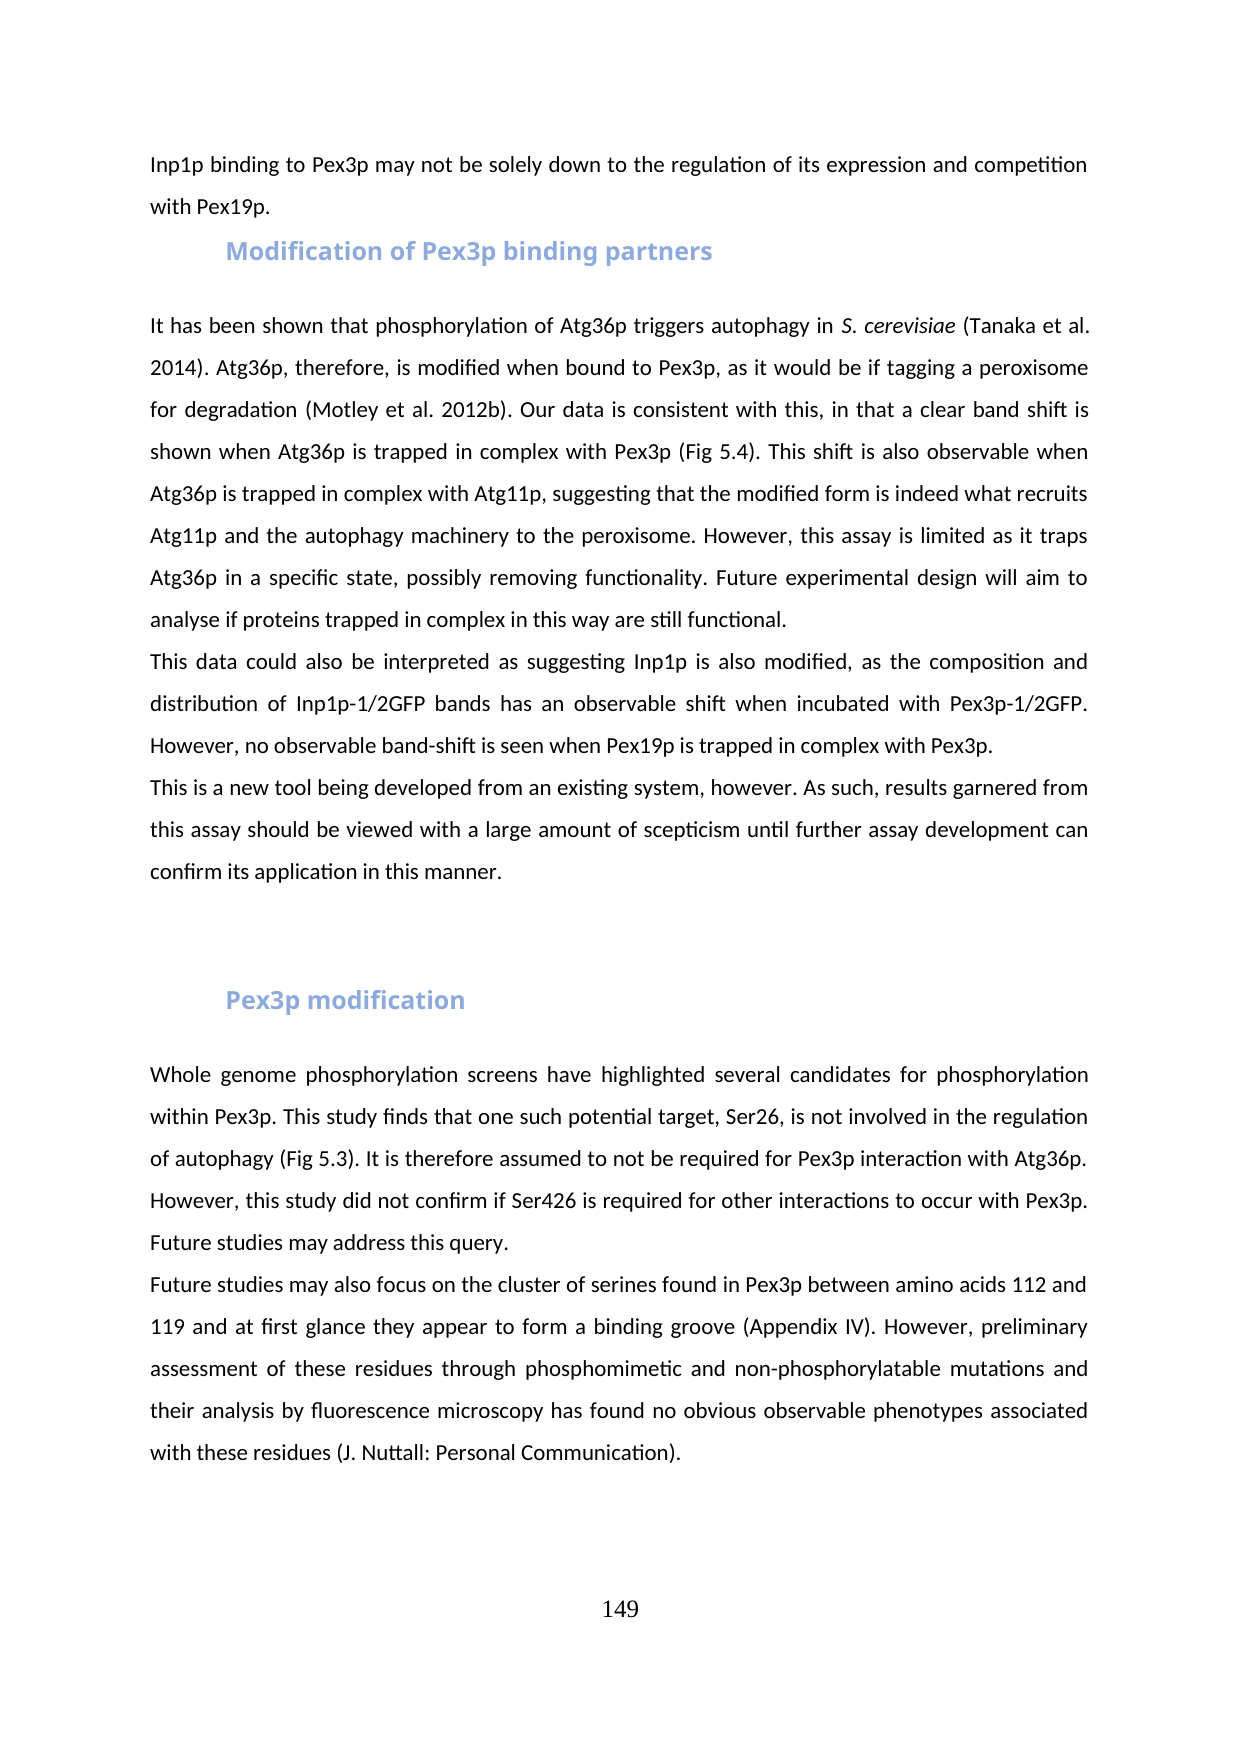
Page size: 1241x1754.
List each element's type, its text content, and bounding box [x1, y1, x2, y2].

subtitle Pex3p modification [225, 983, 1090, 1017]
text Future studies may also focus on the cluster of serines found in Pex3p between amino acids 112 and 119 and at first glance they appear to form a binding groove (Appendix IV). However, preliminary assessment of these residues through phosphomimetic and non-phosphorylatable mutations and their analysis by fluorescence microscopy has found no obvious observable phenotypes associated with these residues (J. Nuttall: Personal Communication). [150, 1270, 1090, 1466]
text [150, 150, 1090, 220]
text This is a new tool being developed from an existing system, however. As such, results garnered from this assay should be viewed with a large amount of scepticism until further assay development can confirm its application in this manner. [150, 773, 1090, 885]
text It has been shown that phosphorylation of Atg36p triggers autophagy in S. cerevisiae (Tanaka et al. 2014). Atg36p, therefore, is modified when bound to Pex3p, as it would be if tagging a peroxisome for degradation (Motley et al. 2012b). Our data is consistent with this, in that a clear band shift is shown when Atg36p is trapped in complex with Pex3p (Fig 5.4). This shift is also observable when Atg36p is trapped in complex with Atg11p, suggesting that the modified form is indeed what recruits Atg11p and the autophagy machinery to the peroxisome. However, this assay is limited as it traps Atg36p in a specific state, possibly removing functionality. Future experimental design will aim to analyse if proteins trapped in complex in this way are still functional. [150, 311, 1090, 633]
text This data could also be interpreted as suggesting Inp1p is also modified, as the composition and distribution of Inp1p-1/2GFP bands has an observable shift when incubated with Pex3p-1/2GFP. However, no observable band-shift is seen when Pex19p is trapped in complex with Pex3p. [150, 647, 1090, 759]
subtitle Modification of Pex3p binding partners [225, 234, 1090, 268]
text Whole genome phosphorylation screens have highlighted several candidates for phosphorylation within Pex3p. This study finds that one such potential target, Ser26, is not involved in the regulation of autophagy (Fig 5.3). It is therefore assumed to not be required for Pex3p interaction with Atg36p. However, this study did not confirm if Ser426 is required for other interactions to occur with Pex3p. Future studies may address this query. [150, 1060, 1090, 1256]
